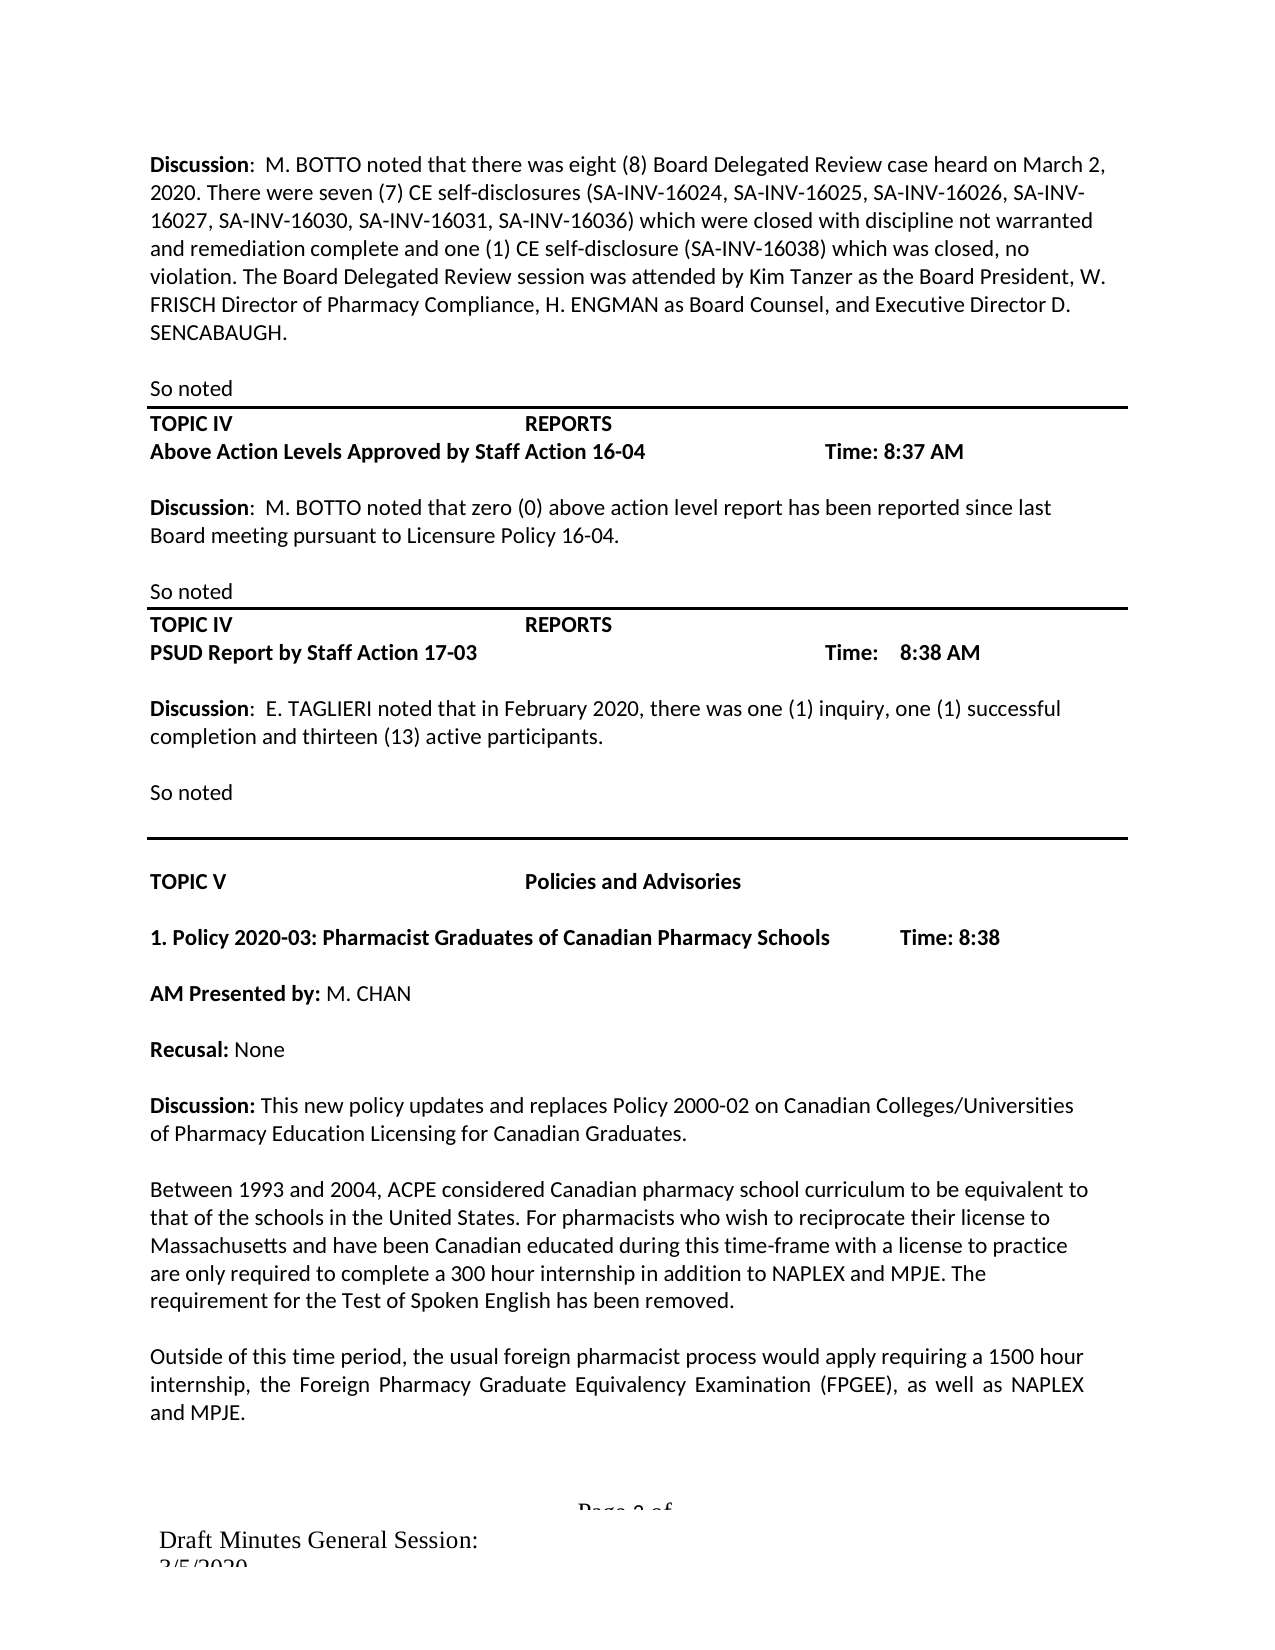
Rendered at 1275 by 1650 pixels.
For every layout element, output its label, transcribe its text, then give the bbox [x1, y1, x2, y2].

list Policy 2020-03: Pharmacist Graduates of Canadian Pharmacy Schools Time: 8:38 AM Presented by: M. CHAN [150, 923, 1039, 1007]
text So noted [150, 374, 1129, 402]
subtitle TOPIC IV REPORTS [150, 610, 1129, 638]
text Above Action Levels Approved by Staff Action 16-04 Time: 8:37 AM [150, 437, 1129, 465]
subtitle TOPIC V Policies and Advisories [150, 867, 1129, 895]
text Outside of this time period, the usual foreign pharmacist process would apply requiring a 1500 hour internship, the Foreign Pharmacy Graduate Equivalency Examination (FPGEE), as well as NAPLEX and MPJE. [150, 1342, 1084, 1427]
text Discussion: E. TAGLIERI noted that in February 2020, there was one (1) inquiry, one (1) successful completion and thirteen (13) active participants. [150, 694, 1119, 750]
text Discussion: M. BOTTO noted that zero (0) above action level report has been reported since last Board meeting pursuant to Licensure Policy 16-04. [150, 493, 1108, 549]
subtitle TOPIC IV REPORTS [150, 409, 1129, 437]
text So noted [150, 778, 1129, 806]
text Between 1993 and 2004, ACPE considered Canadian pharmacy school curriculum to be equivalent to that of the schools in the United States. For pharmacists who wish to reciprocate their license to Massachusetts and have been Canadian educated during this time-frame with a license to practice are only required to complete a 300 hour internship in addition to NAPLEX and MPJE. The requirement for the Test of Spoken English has been removed. [150, 1176, 1101, 1314]
text Discussion: This new policy updates and replaces Policy 2000-02 on Canadian Colleges/Universities of Pharmacy Education Licensing for Canadian Graduates. [150, 1091, 1094, 1147]
text Discussion: M. BOTTO noted that there was eight (8) Board Delegated Review case heard on March 2, 2020. There were seven (7) CE self-disclosures (SA-INV-16024, SA-INV-16025, SA-INV-16026, SA-INV- 16027, SA-INV-16030, SA-INV-16031, SA-INV-16036) which were closed with discipline not warranted and remediation complete and one (1) CE self-disclosure (SA-INV-16038) which was closed, no violation. The Board Delegated Review session was attended by Kim Tanzer as the Board President, W. FRISCH Director of Pharmacy Compliance, H. ENGMAN as Board Counsel, and Executive Director D. SENCABAUGH. [150, 150, 1119, 346]
text So noted [150, 577, 1129, 606]
text Recusal: None [150, 1035, 1129, 1063]
text PSUD Report by Staff Action 17-03 Time: 8:38 AM [150, 638, 1129, 666]
